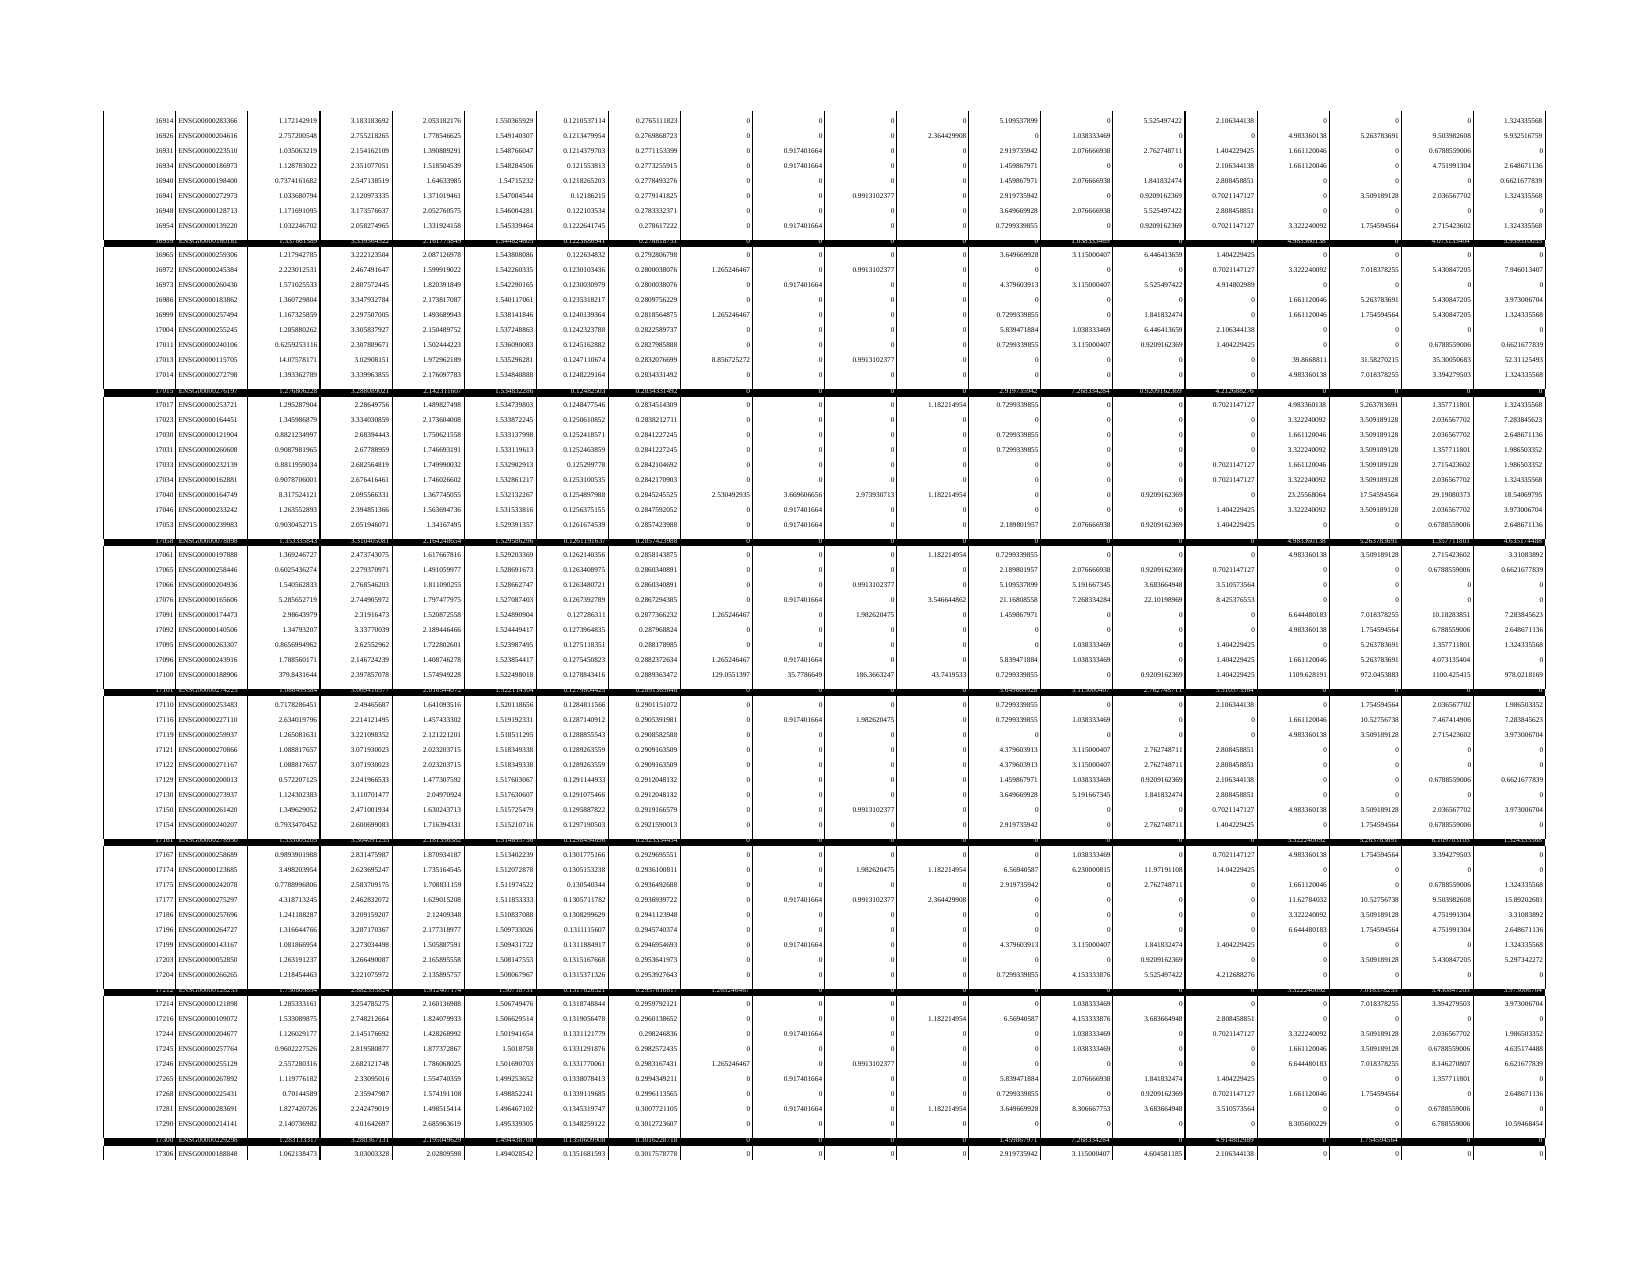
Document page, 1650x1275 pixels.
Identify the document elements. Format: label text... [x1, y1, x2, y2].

table_cell 7.018378255 0 3.509189128 3.509189128 7.018378255 0 1.754594564 0 0 [1330, 996, 1401, 1138]
table_header 0.2765111823 0.2769868723 0.2771153399 0.2773255915 0.2778493276 0.2779141825 0.2783332371 0.278617222 [609, 111, 680, 239]
table_cell 0 0 0 0.917401664 0 0 0 0.917401664 35.7786649 [753, 546, 824, 689]
table_cell 1.295287904 1.345986879 0.8821234997 0.9087981965 0.8811959034 0.9078706001 8.317524121 1.263552893 0.9030452715 [248, 397, 319, 539]
table_header 2.053182176 1.778546625 1.390889291 1.518504539 1.64633985 1.371019461 2.052760575 1.331924158 [393, 111, 464, 239]
table_cell 2.160136988 1.824079933 1.428268992 1.877372867 1.786068025 1.554740359 1.574191108 1.498515414 2.685963619 [393, 996, 464, 1138]
table_cell 0 0 0.9913102377 0 1.982620475 0 0 0 186.3663247 [825, 546, 896, 689]
table_cell 3.394279503 0 0.6788559006 9.503982608 4.751991304 4.751991304 0 5.430847205 0 [1402, 846, 1473, 988]
table_cell 1.285333161 1.533089875 1.126029177 0.9602227526 2.557280316 1.119776182 0.70144589 1.827420726 2.140736982 [248, 996, 319, 1138]
table_header 0 2.364429908 0 0 0 0 0 0 [897, 111, 968, 239]
table_cell 0 2.076666938 5.191667345 7.268334284 0 0 1.038333469 1.038333469 0 [1041, 546, 1112, 689]
table_cell 2.087126978 1.599919022 1.820391849 2.173817087 1.493689943 2.150489752 1.502444223 1.972962189 2.176097783 [393, 247, 464, 389]
table_cell 0 0 1.324335568 15.89202681 3.31083892 2.648671136 1.324335568 5.297342272 0 [1474, 846, 1545, 988]
table_cell 0 0 0 0 0 0 3.669606656 0.917401664 0.917401664 [753, 397, 824, 539]
table_cell 0 0.9209162369 3.683664948 22.10198969 0 0 0 0 0.9209162369 [1113, 546, 1184, 689]
table_cell 0 [1330, 1146, 1401, 1160]
table_cell 1.534739803 1.533872245 1.533137998 1.533119613 1.532902913 1.532861217 1.532132267 1.531533816 1.529391357 [465, 397, 536, 539]
table_cell 3.222123504 2.467491647 2.807572445 3.347932784 2.297507005 3.305837927 2.307889671 3.02908151 3.339963855 [321, 247, 392, 389]
table_cell 17167 17174 17175 17177 17186 17196 17199 17203 17204 [104, 846, 175, 988]
table_cell 0 0 0 0.917401664 0 0 0.917401664 0 0 [753, 846, 824, 988]
table_cell 0 0 0 0 0 0 0 0 0 [897, 247, 968, 389]
table_cell 0.2929695551 0.2936100811 0.2936492688 0.2936939722 0.2941123948 0.2945740374 0.2946954693 0.2953641973 0.2953927643 [609, 846, 680, 988]
table_cell 0.1351681593 [537, 1146, 608, 1160]
table_cell 0 7.018378255 0 5.263783691 1.754594564 0 0 31.58270215 7.018378255 [1330, 247, 1401, 389]
table_cell 16965 16972 16973 16986 16999 17004 17011 17013 17014 [104, 247, 175, 389]
table_cell 0 0 0 0 0 0 2.973930713 0 0 [825, 397, 896, 539]
table_cell 2.715423602 0.6788559006 0 0 10.18283851 6.788559006 1.357711801 4.073135404 1100.425415 [1402, 546, 1473, 689]
table_cell 3.254785275 2.748212664 2.145176692 2.819580877 2.682121748 2.33095016 2.35947987 2.242479019 4.01642697 [321, 996, 392, 1138]
table_cell 0 1.182214954 0 0 0 0 0 1.182214954 0 [897, 996, 968, 1138]
table_cell 0.7021147127 0 0 0 0.7021147127 0.7021147127 0 1.404229425 1.404229425 [1186, 397, 1257, 539]
table_cell 0 0 0 0 1.265246467 0 0 1.265246467 129.0551397 [681, 546, 752, 689]
table_cell 2.831475987 2.623695247 2.583709175 2.462832072 3.209159207 3.287170367 2.273034498 3.266490087 3.221075972 [321, 846, 392, 988]
table_cell ENSG00000259306 ENSG00000245384 ENSG00000260430 ENSG00000183862 ENSG00000257494 ENSG00000255245 ENSG00000240106 ENSG00000115705 ENSG00000272798 [176, 247, 247, 389]
table_cell 1.754594564 10.52756738 3.509189128 0 0 0 0 3.509189128 1.754594564 [1330, 696, 1401, 839]
table_cell 0 1.182214954 0 2.364429908 0 0 0 0 0 [897, 846, 968, 988]
table_cell 0 0 0 0 0 0 0.9209162369 0 0.9209162369 [1113, 397, 1184, 539]
table_cell 1.986503352 7.283845623 3.973006704 0 0 0.6621677839 0 3.973006704 0 [1474, 696, 1545, 839]
table_header 0 0 0 0 0 0 0 0 [681, 111, 752, 239]
table_cell 0 3.322240092 0 1.661120046 1.661120046 0 0 39.8668811 4.983360138 [1258, 247, 1329, 389]
table_cell 0.1301775166 0.1305153238 0.130540344 0.1305711782 0.1308299629 0.1311115607 0.1311884917 0.1315167668 0.1315371326 [537, 846, 608, 988]
table_cell 0 0 0 0 0.9913102377 0 0 0 0 [825, 996, 896, 1138]
table_cell ENSG00000121898 ENSG00000109072 ENSG00000204677 ENSG00000257764 ENSG00000255129 ENSG00000267892 ENSG00000225431 ENSG00000283691 ENSG00000214141 [176, 996, 247, 1138]
table_cell 2.28649756 3.334030859 2.68394443 2.67788959 2.682564819 2.676416461 2.095566331 2.394851366 2.051946071 [321, 397, 392, 539]
table_cell 0.1284811566 0.1287140912 0.1288855543 0.1289263559 0.1289263559 0.1291144933 0.1291075466 0.1295887822 0.1297190503 [537, 696, 608, 839]
table_cell 17061 17065 17066 17076 17091 17092 17095 17096 17100 [104, 546, 175, 689]
table_cell 3.394279503 0 2.036567702 0.6788559006 8.146270807 1.357711801 0 0.6788559006 6.788559006 [1402, 996, 1473, 1138]
table_cell 1.543808086 1.542260335 1.542290165 1.540117061 1.538141846 1.537248863 1.536090083 1.535296281 1.534840888 [465, 247, 536, 389]
table_cell 0 0 0 2.762748711 2.762748711 0.9209162369 1.841832474 0 2.762748711 [1113, 696, 1184, 839]
table_cell 4.983360138 0 1.661120046 11.62784032 3.322240092 6.644480183 0 0 0 [1258, 846, 1329, 988]
table_cell 0.7299339855 0 0.7299339855 0.7299339855 0 0 0 0 2.189801957 [969, 397, 1040, 539]
table_header ENSG00000283366 ENSG00000204616 ENSG00000223510 ENSG00000186973 ENSG00000198400 ENSG00000272973 ENSG00000128713 ENSG00000139220 [176, 111, 247, 239]
table_cell 2.49465687 2.214121495 3.221098352 3.071930023 3.071930023 2.241966533 3.110701477 2.471001934 2.600699083 [321, 696, 392, 839]
table_cell 1.506749476 1.506629514 1.501941654 1.5018758 1.501690703 1.499253652 1.498852241 1.496467102 1.495339305 [465, 996, 536, 1138]
table_cell 1.494028542 [465, 1146, 536, 1160]
table_cell 2.919735942 [969, 1146, 1040, 1160]
table_cell 1.369246727 0.6025436274 1.540562833 5.285652719 2.98643979 1.34793207 0.8656994962 1.788560171 379.8431644 [248, 546, 319, 689]
table_cell 0 1.661120046 4.983360138 0 0 0 0 4.983360138 0 [1258, 696, 1329, 839]
table_cell 3.115000407 [1041, 1146, 1112, 1160]
table_cell 0.2834514309 0.2838212711 0.2841227245 0.2841227245 0.2842104692 0.2842170903 0.2845245525 0.2847592052 0.2857423988 [609, 397, 680, 539]
table_header 3.183183692 2.755218265 2.154162109 2.351077051 2.547138519 2.120973335 3.173576637 2.058274965 [321, 111, 392, 239]
table_header 5.525497422 0 2.762748711 0 1.841832474 0.9209162369 5.525497422 0.9209162369 [1113, 111, 1184, 239]
table_cell 17214 17216 17244 17245 17246 17265 17268 17281 17290 [104, 996, 175, 1138]
table_cell ENSG00000188848 [176, 1146, 247, 1160]
table_cell 0 0 0.917401664 0 0 0.917401664 0 0.917401664 0 [753, 996, 824, 1138]
table_cell ENSG00000197888 ENSG00000258446 ENSG00000204936 ENSG00000165606 ENSG00000174473 ENSG00000140506 ENSG00000263307 ENSG00000243916 ENSG00000188906 [176, 546, 247, 689]
table_cell 1.357711801 2.036567702 2.036567702 1.357711801 2.715423602 2.036567702 29.19080373 2.036567702 0.6788559006 [1402, 397, 1473, 539]
table_cell 0 0.7021147127 3.510573564 8.425376553 0 0 1.404229425 1.404229425 1.404229425 [1186, 546, 1257, 689]
table_cell 0 [897, 1146, 968, 1160]
table_cell 0.7021147127 14.04229425 0 0 0 0 1.404229425 0 4.212688276 [1186, 846, 1257, 988]
table_cell 5.263783691 3.509189128 3.509189128 3.509189128 3.509189128 3.509189128 17.54594564 3.509189128 0 [1330, 397, 1401, 539]
table_cell 0 0 0 0 0 0 0 0 0 [897, 696, 968, 839]
table_cell 0.7299339855 0.7299339855 0 4.379603913 4.379603913 1.459867971 3.649669928 0 2.919735942 [969, 696, 1040, 839]
table_cell 3.31083892 0.6621677839 0 0 7.283845623 2.648671136 1.324335568 0 978.0218169 [1474, 546, 1545, 689]
table_cell 4.983360138 3.322240092 1.661120046 3.322240092 1.661120046 3.322240092 23.25568064 3.322240092 0 [1258, 397, 1329, 539]
table_cell 0 1.982620475 0 0 0 0 0 0.9913102377 0 [825, 696, 896, 839]
table_cell 17110 17116 17119 17121 17122 17129 17130 17150 17154 [104, 696, 175, 839]
table_cell 17017 17023 17030 17031 17033 17034 17040 17046 17053 [104, 397, 175, 539]
table_cell ENSG00000258689 ENSG00000123685 ENSG00000242078 ENSG00000275297 ENSG00000257696 ENSG00000264727 ENSG00000143167 ENSG00000052850 ENSG00000266265 [176, 846, 247, 988]
table_cell 0.7178286451 2.634019796 1.265081631 1.088817657 1.088817657 0.572207125 1.124302383 1.349629052 0.7933470452 [248, 696, 319, 839]
table_header 16914 16926 16931 16934 16940 16941 16948 16954 [104, 111, 175, 239]
table_cell 0 0 0 0 0 0 0 0 0 [681, 696, 752, 839]
table_cell 0 7.946013407 0 3.973006704 1.324335568 0 0.6621677839 52.31125493 1.324335568 [1474, 247, 1545, 389]
table_cell 0 0 0 0 0 0 2.530492935 0 0 [681, 397, 752, 539]
table_cell 0 1.038333469 0 3.115000407 3.115000407 1.038333469 5.191667345 0 0 [1041, 696, 1112, 839]
table_cell 0 1.982620475 0 0.9913102377 0 0 0 0 0 [825, 846, 896, 988]
table_cell 0 0 0 0 0 0 0 0 2.076666938 [1041, 397, 1112, 539]
table_cell 2.036567702 7.467414906 2.715423602 0 0 0.6788559006 0 2.036567702 0.6788559006 [1402, 696, 1473, 839]
table_cell 2.106344138 0 0 2.808458851 2.808458851 2.106344138 2.808458851 0.7021147127 1.404229425 [1186, 696, 1257, 839]
table_cell 0 6.56940587 2.919735942 0 0 0 4.379603913 0 0.7299339855 [969, 846, 1040, 988]
table_cell 0.2959792121 0.2960138652 0.298246836 0.2982572435 0.2983167431 0.2994349211 0.2996113565 0.3007721105 0.3012723607 [609, 996, 680, 1138]
table_cell 0.122634832 0.1230103436 0.1230030979 0.1235318217 0.1240139364 0.1242323788 0.1245162882 0.1247110674 0.1248229164 [537, 247, 608, 389]
table_cell 0 0.917401664 0 0 0 0 0 0 0 [753, 696, 824, 839]
table_cell 2.473743075 2.279370971 2.768546203 2.744905972 2.31916473 3.33770039 2.62552962 2.146724239 2.397857078 [321, 546, 392, 689]
table_cell 1.513402239 1.512072878 1.511974522 1.511853333 1.510837088 1.509733026 1.509431722 1.508147553 1.508067967 [465, 846, 536, 988]
table_cell ENSG00000253483 ENSG00000227110 ENSG00000259937 ENSG00000270866 ENSG00000271167 ENSG00000200013 ENSG00000273937 ENSG00000261420 ENSG00000240207 [176, 696, 247, 839]
table_cell 2.02809598 [393, 1146, 464, 1160]
table_cell 0 1.265246467 0 0 1.265246467 0 0 8.856725272 0 [681, 247, 752, 389]
table_cell 1.641093516 1.457433302 2.121221201 2.023203715 2.023203715 1.477307592 2.04970924 1.630243713 1.716394331 [393, 696, 464, 839]
table_cell 0.1248477546 0.1250610852 0.1252418571 0.1252463859 0.125299778 0.1253100535 0.1254897988 0.1256375155 0.1261674539 [537, 397, 608, 539]
table_header 0 0 0 0 0 0.9913102377 0 0 [825, 111, 896, 239]
table_cell 6.446413659 0 5.525497422 0 1.841832474 6.446413659 0.9209162369 0 0 [1113, 247, 1184, 389]
table_cell 0.2792806798 0.2800038076 0.2800038076 0.2809756229 0.2818564875 0.2822589737 0.2827985888 0.2832076699 0.2834331492 [609, 247, 680, 389]
table_cell 0 0 0.917401664 0 0 0 0 0 0 [753, 247, 824, 389]
table_cell 3.115000407 0 3.115000407 0 0 1.038333469 3.115000407 0 0 [1041, 247, 1112, 389]
table_header 0 5.263783691 0 0 0 3.509189128 0 1.754594564 [1330, 111, 1401, 239]
table_header 0 1.038333469 2.076666938 0 2.076666938 0 2.076666938 0 [1041, 111, 1112, 239]
table_header 1.324335568 9.932516759 0 2.648671136 0.6621677839 1.324335568 0 1.324335568 [1474, 111, 1545, 239]
table_cell 0 [1474, 1146, 1545, 1160]
table_header 0.1210537114 0.1213479954 0.1214379703 0.121553813 0.1218265203 0.12186215 0.122103534 0.1222641745 [537, 111, 608, 239]
table_cell 1.182214954 0 0 3.546644862 0 0 0 0 43.7419533 [897, 546, 968, 689]
table_cell 0.2858143875 0.2860340891 0.2860340891 0.2867294385 0.2877366232 0.287968824 0.288178985 0.2882372634 0.2889363472 [609, 546, 680, 689]
table_cell 0 0 0 0 1.265246467 0 0 0 0 [681, 996, 752, 1138]
table_cell 1.062138473 [248, 1146, 319, 1160]
table_header 0 0 0.917401664 0.917401664 0 0 0 0.917401664 [753, 111, 824, 239]
table_cell 1.217942785 2.223012531 1.571025533 1.360729804 1.167325859 1.285880262 0.6259253116 14.07578171 1.393362789 [248, 247, 319, 389]
table_cell 1.754594564 0 0 10.52756738 3.509189128 1.754594564 0 3.509189128 0 [1330, 846, 1401, 988]
table_cell 0 [753, 1146, 824, 1160]
table_cell 0 6.56940587 0 0 0 5.839471884 0.7299339855 3.649669928 0 [969, 996, 1040, 1138]
table_header 0 4.983360138 1.661120046 1.661120046 0 0 0 3.322240092 [1258, 111, 1329, 239]
table_cell 1.520118656 1.519192331 1.518511295 1.518349338 1.518349338 1.517603067 1.517630607 1.515725479 1.515210716 [465, 696, 536, 839]
table_cell 1.529203369 1.528691673 1.528662747 1.527087403 1.524890904 1.524449417 1.523987495 1.523854417 1.522498018 [465, 546, 536, 689]
table_cell 0 11.97191108 2.762748711 0 0 0 1.841832474 0.9209162369 5.525497422 [1113, 846, 1184, 988]
table_header 2.106344138 0 1.404229425 2.106344138 2.808458851 0.7021147127 2.808458851 0.7021147127 [1186, 111, 1257, 239]
table_cell 0 [1402, 1146, 1473, 1160]
table_cell 1.489827498 2.173604008 1.750621558 1.746693191 1.749990032 1.746026602 1.367745055 1.563694736 1.34167495 [393, 397, 464, 539]
table_cell 4.604581185 [1113, 1146, 1184, 1160]
table_cell 4.983360138 0 0 0 6.644480183 4.983360138 0 1.661120046 1109.628191 [1258, 546, 1329, 689]
table_cell 0 0 0 0 0 0 0 0 0 [681, 846, 752, 988]
table_cell 0.3017578778 [609, 1146, 680, 1160]
table_cell 0 [825, 1146, 896, 1160]
table_cell 1.182214954 0 0 0 0 0 1.182214954 0 0 [897, 397, 968, 539]
table_cell 3.509189128 0 0 0 7.018378255 1.754594564 5.263783691 5.263783691 972.0453883 [1330, 546, 1401, 689]
table_header 5.109537899 0 2.919735942 1.459867971 1.459867971 2.919735942 3.649669928 0.7299339855 [969, 111, 1040, 239]
table_cell 3.649669928 0 4.379603913 0 0.7299339855 5.839471884 0.7299339855 0 0 [969, 247, 1040, 389]
table_cell 0.2901151072 0.2905391981 0.2908582588 0.2909163509 0.2909163509 0.2912048132 0.2912048132 0.2919166579 0.2921590013 [609, 696, 680, 839]
table_cell 1.324335568 7.283845623 2.648671136 1.986503352 1.986503352 1.324335568 18.54069795 3.973006704 2.648671136 [1474, 397, 1545, 539]
table_cell 2.106344138 [1186, 1146, 1257, 1160]
table_cell 0 [1258, 1146, 1329, 1160]
table_cell 0.9893901988 3.498203954 0.7788996806 4.318713245 1.241188287 1.316644766 1.081866954 1.263191237 1.218454463 [248, 846, 319, 988]
table_header 0 9.503982608 0.6788559006 4.751991304 0 2.036567702 0 2.715423602 [1402, 111, 1473, 239]
table_header 1.550365929 1.549140307 1.548766047 1.548284506 1.54715232 1.547004544 1.546004281 1.545339464 [465, 111, 536, 239]
table_cell 0 0 3.322240092 1.661120046 6.644480183 0 1.661120046 0 8.305600229 [1258, 996, 1329, 1138]
table_cell 1.038333469 6.230000815 0 0 0 0 3.115000407 0 4.153333876 [1041, 846, 1112, 988]
table_cell 0 2.808458851 0.7021147127 0 0 1.404229425 0.7021147127 3.510573564 0 [1186, 996, 1257, 1138]
table_cell 0 3.683664948 0 0 0 1.841832474 0.9209162369 3.683664948 0 [1113, 996, 1184, 1138]
table_cell 1.404229425 0.7021147127 4.914802989 0 0 2.106344138 1.404229425 0 0 [1186, 247, 1257, 389]
table_cell 1.038333469 4.153333876 1.038333469 1.038333469 0 2.076666938 0 8.306667753 0 [1041, 996, 1112, 1138]
table_cell 0.1262140356 0.1263408975 0.1263480721 0.1267392789 0.127286311 0.1273964835 0.1275118351 0.1275450823 0.1278843416 [537, 546, 608, 689]
table_cell 1.617667816 1.491059977 1.811090255 1.797477975 1.520872558 2.189446466 1.722802601 1.408746278 1.574949228 [393, 546, 464, 689]
table_cell 3.03003328 [321, 1146, 392, 1160]
table_cell 3.973006704 0 1.986503352 4.635174488 6.621677839 0 2.648671136 0 10.59468454 [1474, 996, 1545, 1138]
table_cell 0 [681, 1146, 752, 1160]
table_cell 17306 [104, 1146, 175, 1160]
table_header 1.172142919 2.757200548 1.035063219 1.128783022 0.7374161682 1.033680794 1.171691095 1.032246702 [248, 111, 319, 239]
table_cell 0.1318748844 0.1319056478 0.1331121779 0.1331291876 0.1331770061 0.1338078413 0.1339119685 0.1345319747 0.1348259122 [537, 996, 608, 1138]
table_cell 0.7299339855 2.189801957 5.109537899 21.16808558 1.459867971 0 0 5.839471884 0.7299339855 [969, 546, 1040, 689]
table_cell 1.870934187 1.735164545 1.708831159 1.629015208 2.12409348 2.177318977 1.505887591 2.165895558 2.135895757 [393, 846, 464, 988]
table_cell 0 5.430847205 0 5.430847205 5.430847205 0 0.6788559006 35.30050683 3.394279503 [1402, 247, 1473, 389]
table_cell ENSG00000253721 ENSG00000164451 ENSG00000121904 ENSG00000260608 ENSG00000232139 ENSG00000162881 ENSG00000164749 ENSG00000233242 ENSG00000239983 [176, 397, 247, 539]
table_cell 0 0.9913102377 0 0 0 0 0 0.9913102377 0 [825, 247, 896, 389]
